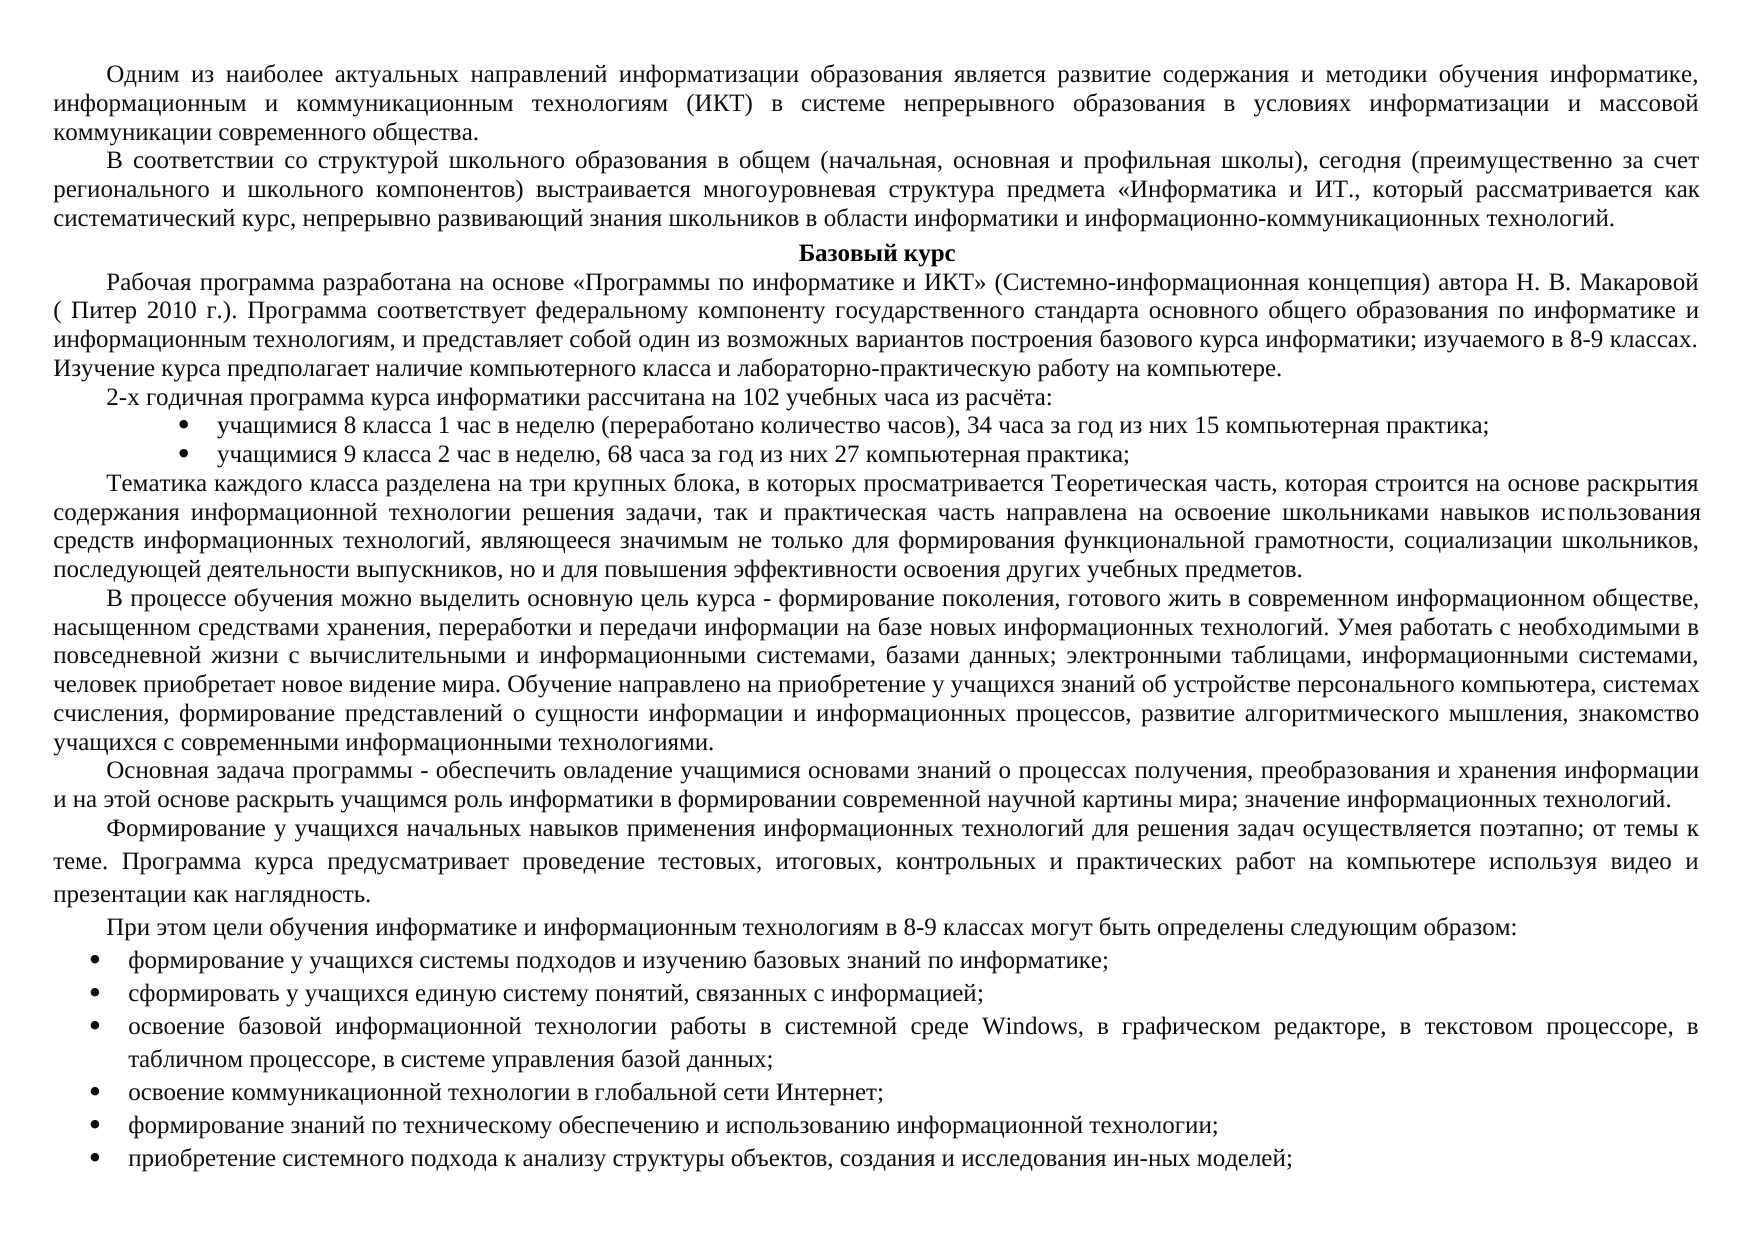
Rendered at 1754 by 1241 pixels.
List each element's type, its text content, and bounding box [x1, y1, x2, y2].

list учащимися 9 класса 2 час в неделю, 68 часа за год из них 27 компьютерная практика; [179, 439, 1701, 468]
text При этом цели обучения информатике и информационным технологиям в 8-9 классах могут быть определены следующим образом: [53, 912, 1701, 941]
text 2-х годичная программа курса информатики рассчитана на 102 учебных часа из расчёта: [53, 382, 1701, 410]
text Основная задача программы - обеспечить овладение учащимися основами знаний о процессах получения, преобразования и хранения информации и на этой основе раскрыть учащимся роль информатики в формировании современной научной картины мира; значение информационных технологий. [53, 755, 1701, 813]
text Тематика каждого класса разделена на три крупных блока, в которых просматривается Теоретическая часть, которая строится на основе раскрытия содержания информационной технологии решения задачи, так и практическая часть направлена на освоение школьниками навыков использования средств информационных технологий, являющееся значимым не только для формирования функциональной грамотности, социализации школьников, последующей деятельности выпускников, но и для повышения эффективности освоения других учебных предметов. [53, 468, 1701, 583]
text В процессе обучения можно выделить основную цель курса - формирование поколения, готового жить в современном информационном обществе, насыщенном средствами хранения, переработки и передачи информации на базе новых информационных технологий. Умея работать с необходимыми в повседневной жизни с вычислительными и информационными системами, базами данных; электронными таблицами, информационными системами, человек приобретает новое видение мира. Обучение направлено на приобретение у учащихся знаний об устройстве персонального компьютера, системах счисления, формирование представлений о сущности информации и информационных процессов, развитие алгоритмического мышления, знакомство учащихся с современными информационными технологиями. [53, 583, 1701, 755]
text Одним из наиболее актуальных направлений информатизации образования является развитие содержания и методики обучения информатике, информационным и коммуникационным технологиям (ИКТ) в системе непрерывного образования в условиях информатизации и массовой коммуникации современного общества. [53, 59, 1701, 145]
text Формирование у учащихся начальных навыков применения информационных технологий для решения задач осуществляется поэтапно; от темы к теме. Программа курса предусматривает проведение тестовых, итоговых, контрольных и практических работ на компьютере используя видео и презентации как наглядность. [53, 813, 1701, 908]
list учащимися 8 класса 1 час в неделю (переработано количество часов), 34 часа за год из них 15 компьютерная практика; [179, 410, 1701, 439]
list формирование знаний по техническому обеспечению и использованию информационной технологии; [91, 1110, 1701, 1139]
list приобретение системного подхода к анализу структуры объектов, создания и исследования ин-ных моделей; [91, 1143, 1701, 1172]
text Базовый курс [53, 238, 1701, 267]
text Рабочая программа разработана на основе «Программы по информатике и ИКТ» (Системно-информационная концепция) автора Н. В. Макаровой ( Питер 2010 г.). Программа соответствует федеральному компоненту государственного стандарта основного общего образования по информатике и информационным технологиям, и представляет собой один из возможных вариантов построения базового курса информатики; изучаемого в 8-9 классах. Изучение курса предполагает наличие компьютерного класса и лабораторно-практическую работу на компьютере. [53, 267, 1701, 382]
list освоение базовой информационной технологии работы в системной среде Windows, в графическом редакторе, в текстовом процессоре, в табличном процессоре, в системе управления базой данных; [91, 1011, 1701, 1073]
text В соответствии со структурой школьного образования в общем (начальная, основная и профильная школы), сегодня (преимущественно за счет регионального и школьного компонентов) выстраивается много­уровневая структура предмета «Информатика и ИТ., который рассматривается как систематический курс, непрерывно развивающий знания школьников в области информатики и информационно-коммуникационных технологий. [53, 145, 1701, 232]
list освоение коммуникационной технологии в глобальной сети Интернет; [91, 1077, 1701, 1106]
list сформировать у учащихся единую систему понятий, связанных с информацией; [91, 978, 1701, 1007]
list формирование у учащихся системы подходов и изучению базовых знаний по информатике; [91, 945, 1701, 974]
